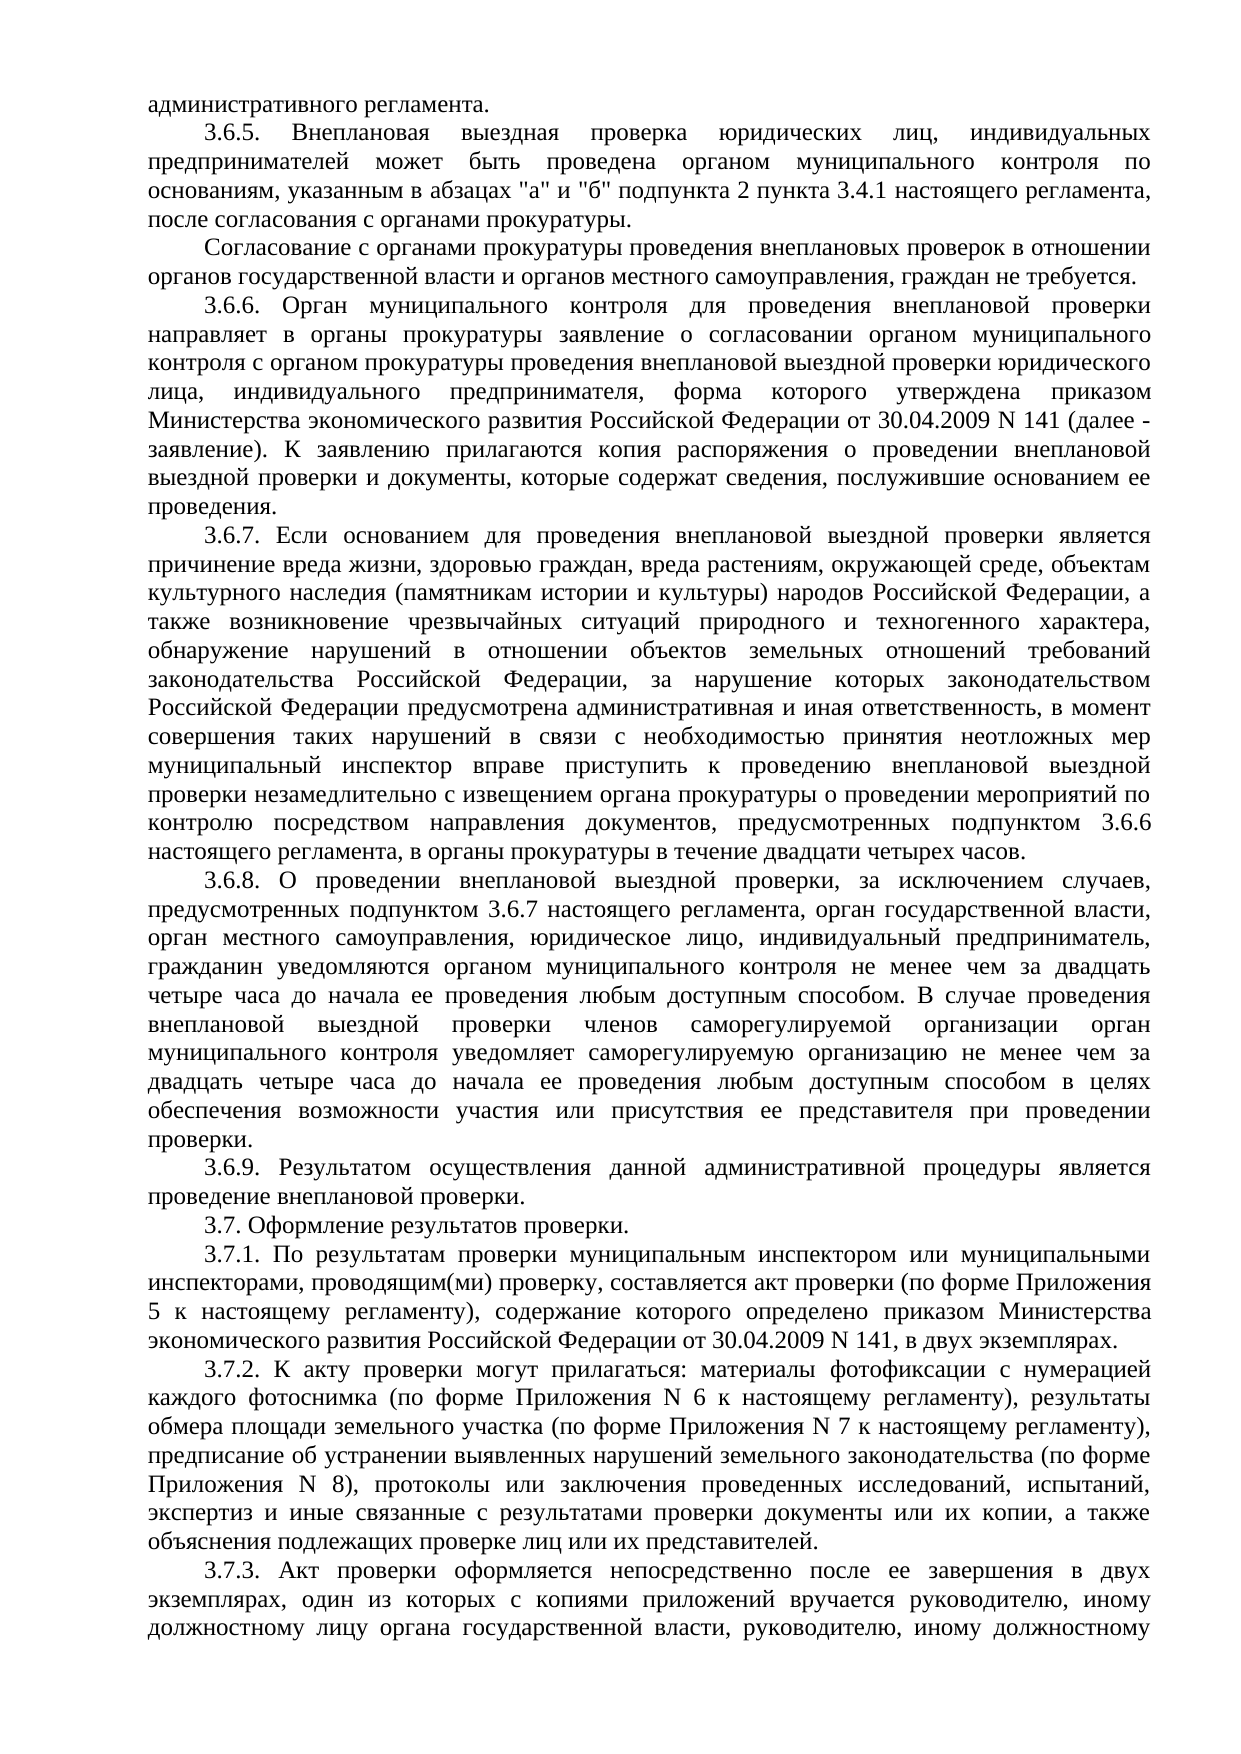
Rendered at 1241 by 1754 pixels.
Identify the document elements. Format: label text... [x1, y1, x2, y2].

text 3.6.5. Внеплановая выездная проверка юридических лиц, индивидуальных предпринимателей может быть проведена органом муниципального контроля по основаниям, указанным в абзацах "а" и "б" подпункта 2 пункта 3.4.1 настоящего регламента, после согласования с органами прокуратуры. [148, 117, 1152, 232]
text 3.7.1. По результатам проверки муниципальным инспектором или муниципальными инспекторами, проводящим(ми) проверку, составляется акт проверки (по форме Приложения 5 к настоящему регламенту), содержание которого определено приказом Министерства экономического развития Российской Федерации от 30.04.2009 N 141, в двух экземплярах. [148, 1239, 1152, 1354]
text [148, 89, 1152, 117]
text 3.7.2. К акту проверки могут прилагаться: материалы фотофиксации с нумерацией каждого фотоснимка (по форме Приложения N 6 к настоящему регламенту), результаты обмера площади земельного участка (по форме Приложения N 7 к настоящему регламенту), предписание об устранении выявленных нарушений земельного законодательства (по форме Приложения N 8), протоколы или заключения проведенных исследований, испытаний, экспертиз и иные связанные с результатами проверки документы или их копии, а также объяснения подлежащих проверке лиц или их представителей. [148, 1354, 1152, 1555]
text Согласование с органами прокуратуры проведения внеплановых проверок в отношении органов государственной власти и органов местного самоуправления, граждан не требуется. [148, 232, 1152, 290]
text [148, 1555, 1152, 1641]
text 3.6.6. Орган муниципального контроля для проведения внеплановой проверки направляет в органы прокуратуры заявление о согласовании органом муниципального контроля с органом прокуратуры проведения внеплановой выездной проверки юридического лица, индивидуального предпринимателя, форма которого утверждена приказом Министерства экономического развития Российской Федерации от 30.04.2009 N 141 (далее - заявление). К заявлению прилагаются копия распоряжения о проведении внеплановой выездной проверки и документы, которые содержат сведения, послужившие основанием ее проведения. [148, 290, 1152, 520]
text 3.7. Оформление результатов проверки. [148, 1210, 1152, 1239]
text 3.6.8. О проведении внеплановой выездной проверки, за исключением случаев, предусмотренных подпунктом 3.6.7 настоящего регламента, орган государственной власти, орган местного самоуправления, юридическое лицо, индивидуальный предприниматель, гражданин уведомляются органом муниципального контроля не менее чем за двадцать четыре часа до начала ее проведения любым доступным способом. В случае проведения внеплановой выездной проверки членов саморегулируемой организации орган муниципального контроля уведомляет саморегулируемую организацию не менее чем за двадцать четыре часа до начала ее проведения любым доступным способом в целях обеспечения возможности участия или присутствия ее представителя при проведении проверки. [148, 865, 1152, 1152]
text 3.6.7. Если основанием для проведения внеплановой выездной проверки является причинение вреда жизни, здоровью граждан, вреда растениям, окружающей среде, объектам культурного наследия (памятникам истории и культуры) народов Российской Федерации, а также возникновение чрезвычайных ситуаций природного и техногенного характера, обнаружение нарушений в отношении объектов земельных отношений требований законодательства Российской Федерации, за нарушение которых законодательством Российской Федерации предусмотрена административная и иная ответственность, в момент совершения таких нарушений в связи с необходимостью принятия неотложных мер муниципальный инспектор вправе приступить к проведению внеплановой выездной проверки незамедлительно с извещением органа прокуратуры о проведении мероприятий по контролю посредством направления документов, предусмотренных подпунктом 3.6.6 настоящего регламента, в органы прокуратуры в течение двадцати четырех часов. [148, 520, 1152, 865]
text 3.6.9. Результатом осуществления данной административной процедуры является проведение внеплановой проверки. [148, 1152, 1152, 1210]
